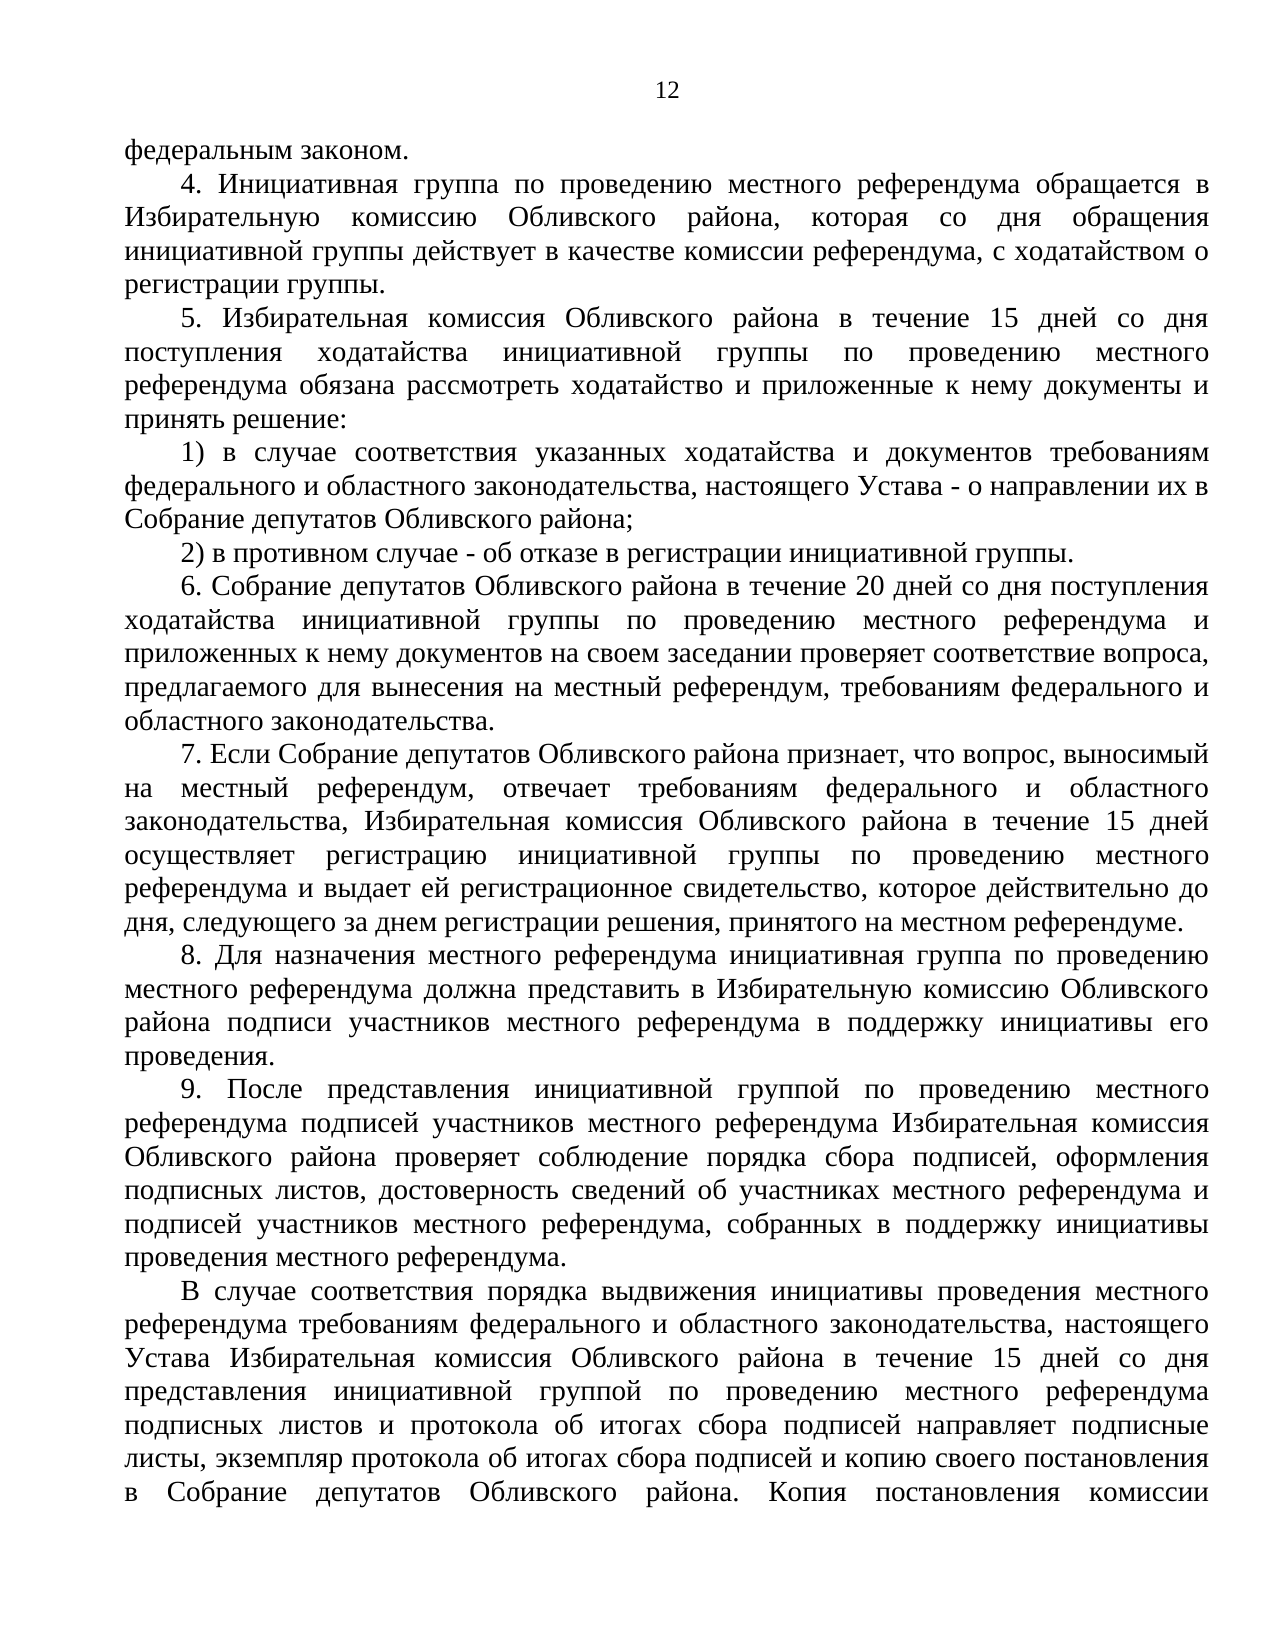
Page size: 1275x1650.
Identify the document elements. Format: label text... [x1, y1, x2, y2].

text 4. Инициативная группа по проведению местного референдума обращается в Избирательную комиссию Обливского района, которая со дня обращения инициативной группы действует в качестве комиссии референдума, с ходатайством о регистрации группы. [124, 166, 1210, 300]
text 5. Избирательная комиссия Обливского района в течение 15 дней со дня поступления ходатайства инициативной группы по проведению местного референдума обязана рассмотреть ходатайство и приложенные к нему документы и принять решение: [124, 300, 1210, 434]
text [124, 132, 1210, 166]
text 6. Собрание депутатов Обливского района в течение 20 дней со дня поступления ходатайства инициативной группы по проведению местного референдума и приложенных к нему документов на своем заседании проверяет соответствие вопроса, предлагаемого для вынесения на местный референдум, требованиям федерального и областного законодательства. [124, 568, 1210, 736]
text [124, 1273, 1210, 1508]
text 1) в случае соответствия указанных ходатайства и документов требованиям федерального и областного законодательства, настоящего Устава - о направлении их в Собрание депутатов Обливского района; [124, 434, 1210, 535]
text 2) в противном случае - об отказе в регистрации инициативной группы. [124, 535, 1210, 568]
text 9. После представления инициативной группой по проведению местного референдума подписей участников местного референдума Избирательная комиссия Обливского района проверяет соблюдение порядка сбора подписей, оформления подписных листов, достоверность сведений об участниках местного референдума и подписей участников местного референдума, собранных в поддержку инициативы проведения местного референдума. [124, 1072, 1210, 1273]
text 7. Если Собрание депутатов Обливского района признает, что вопрос, выносимый на местный референдум, отвечает требованиям федерального и областного законодательства, Избирательная комиссия Обливского района в течение 15 дней осуществляет регистрацию инициативной группы по проведению местного референдума и выдает ей регистрационное свидетельство, которое действительно до дня, следующего за днем регистрации решения, принятого на местном референдуме. [124, 736, 1210, 937]
text 8. Для назначения местного референдума инициативная группа по проведению местного референдума должна представить в Избирательную комиссию Обливского района подписи участников местного референдума в поддержку инициативы его проведения. [124, 937, 1210, 1072]
